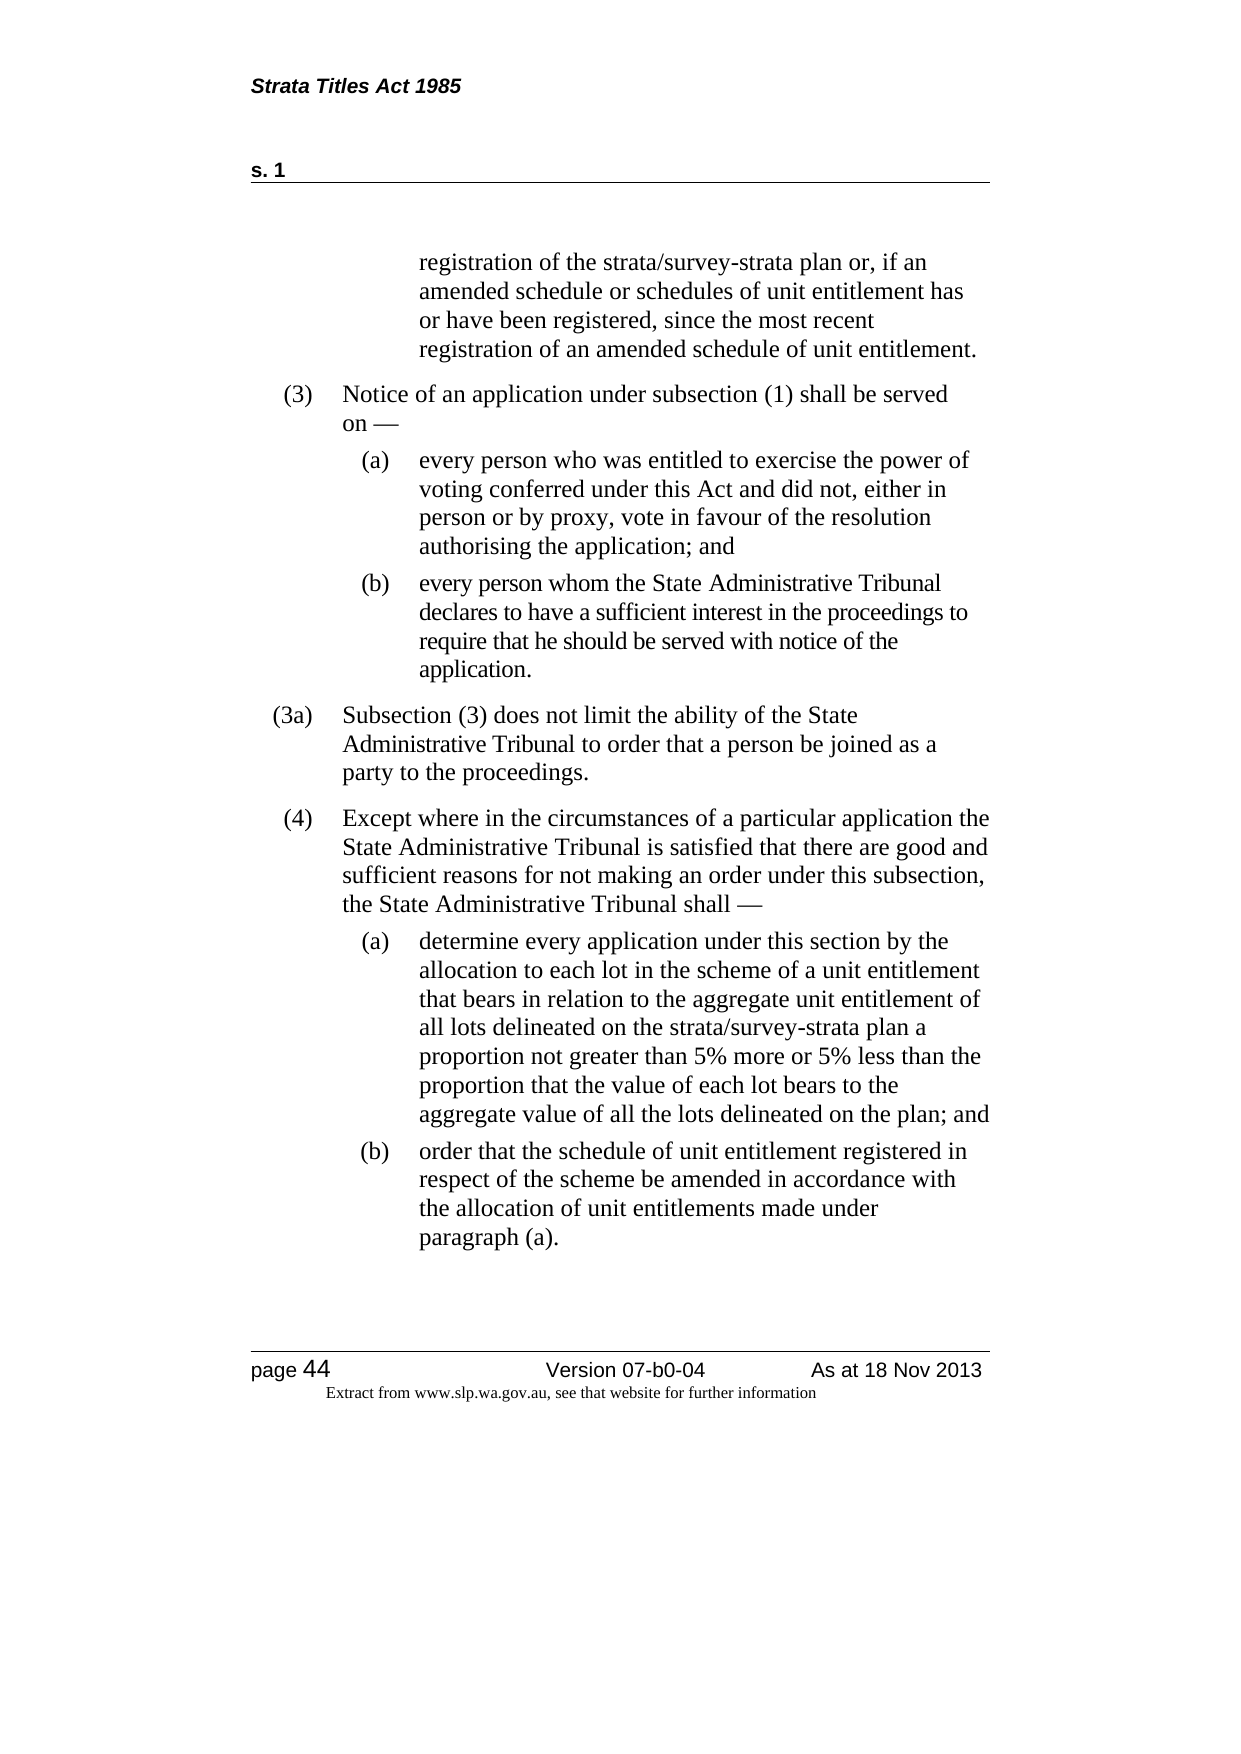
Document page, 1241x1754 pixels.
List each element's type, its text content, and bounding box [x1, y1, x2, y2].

text (4) Except where in the circumstances of a particular application the State Administrative Tribunal is satisfied that there are good and sufficient reasons for not making an order under this subsection, the State Administrative Tribunal shall — [251, 803, 990, 918]
text (3a) Subsection (3) does not limit the ability of the State Administrative Tribunal to order that a person be joined as a party to the proceedings. [251, 700, 990, 786]
text (b) every person whom the State Administrative Tribunal declares to have a sufficient interest in the proceedings to require that he should be served with notice of the application. [251, 568, 990, 683]
text (a) every person who was entitled to exercise the power of voting conferred under this Act and did not, either in person or by proxy, vote in favour of the resolution authorising the application; and [251, 445, 990, 560]
text (a) determine every application under this section by the allocation to each lot in the scheme of a unit entitlement that bears in relation to the aggregate unit entitlement of all lots delineated on the strata/survey-strata plan a proportion not greater than 5% more or 5% less than the proportion that the value of each lot bears to the aggregate value of all the lots delineated on the plan; and [251, 926, 990, 1127]
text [251, 247, 990, 362]
text (3) Notice of an application under subsection (1) shall be served on — [251, 379, 990, 437]
text (b) order that the schedule of unit entitlement registered in respect of the scheme be amended in accordance with the allocation of unit entitlements made under paragraph (a). [251, 1136, 990, 1251]
